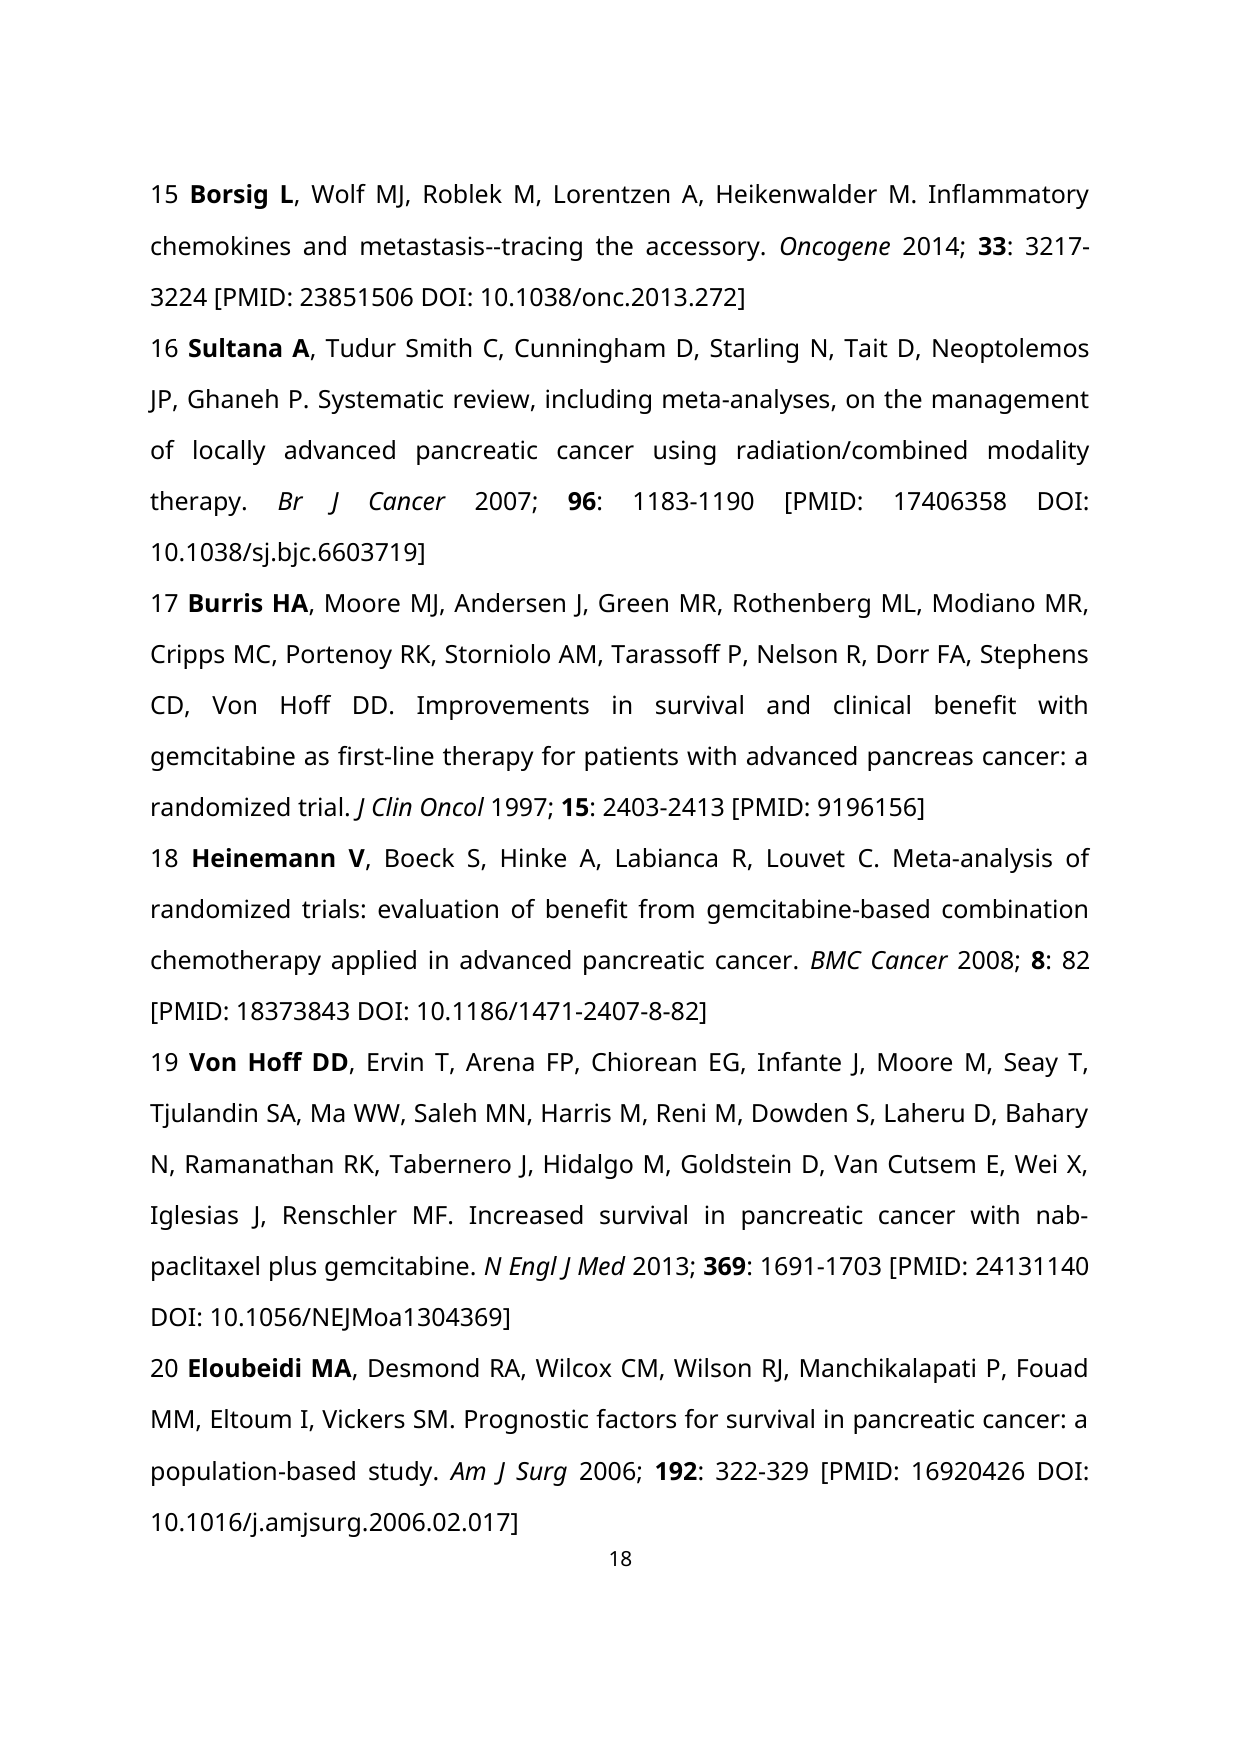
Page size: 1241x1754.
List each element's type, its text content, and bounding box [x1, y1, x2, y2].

text 16 Sultana A, Tudur Smith C, Cunningham D, Starling N, Tait D, Neoptolemos JP, Ghaneh P. Systematic review, including meta-analyses, on the management of locally advanced pancreatic cancer using radiation/combined modality therapy. Br J Cancer 2007; 96: 1183-1190 [PMID: 17406358 DOI: 10.1038/sj.bjc.6603719] [150, 330, 1090, 568]
text 17 Burris HA, Moore MJ, Andersen J, Green MR, Rothenberg ML, Modiano MR, Cripps MC, Portenoy RK, Storniolo AM, Tarassoff P, Nelson R, Dorr FA, Stephens CD, Von Hoff DD. Improvements in survival and clinical benefit with gemcitabine as first-line therapy for patients with advanced pancreas cancer: a randomized trial. J Clin Oncol 1997; 15: 2403-2413 [PMID: 9196156] [150, 586, 1090, 824]
text 19 Von Hoff DD, Ervin T, Arena FP, Chiorean EG, Infante J, Moore M, Seay T, Tjulandin SA, Ma WW, Saleh MN, Harris M, Reni M, Dowden S, Laheru D, Bahary N, Ramanathan RK, Tabernero J, Hidalgo M, Goldstein D, Van Cutsem E, Wei X, Iglesias J, Renschler MF. Increased survival in pancreatic cancer with nab-paclitaxel plus gemcitabine. N Engl J Med 2013; 369: 1691-1703 [PMID: 24131140 DOI: 10.1056/NEJMoa1304369] [150, 1045, 1090, 1334]
text 20 Eloubeidi MA, Desmond RA, Wilcox CM, Wilson RJ, Manchikalapati P, Fouad MM, Eltoum I, Vickers SM. Prognostic factors for survival in pancreatic cancer: a population-based study. Am J Surg 2006; 192: 322-329 [PMID: 16920426 DOI: 10.1016/j.amjsurg.2006.02.017] [150, 1351, 1090, 1538]
text 15 Borsig L, Wolf MJ, Roblek M, Lorentzen A, Heikenwalder M. Inflammatory chemokines and metastasis--tracing the accessory. Oncogene 2014; 33: 3217-3224 [PMID: 23851506 DOI: 10.1038/onc.2013.272] [150, 177, 1090, 313]
text 18 Heinemann V, Boeck S, Hinke A, Labianca R, Louvet C. Meta-analysis of randomized trials: evaluation of benefit from gemcitabine-based combination chemotherapy applied in advanced pancreatic cancer. BMC Cancer 2008; 8: 82 [PMID: 18373843 DOI: 10.1186/1471-2407-8-82] [150, 841, 1090, 1028]
